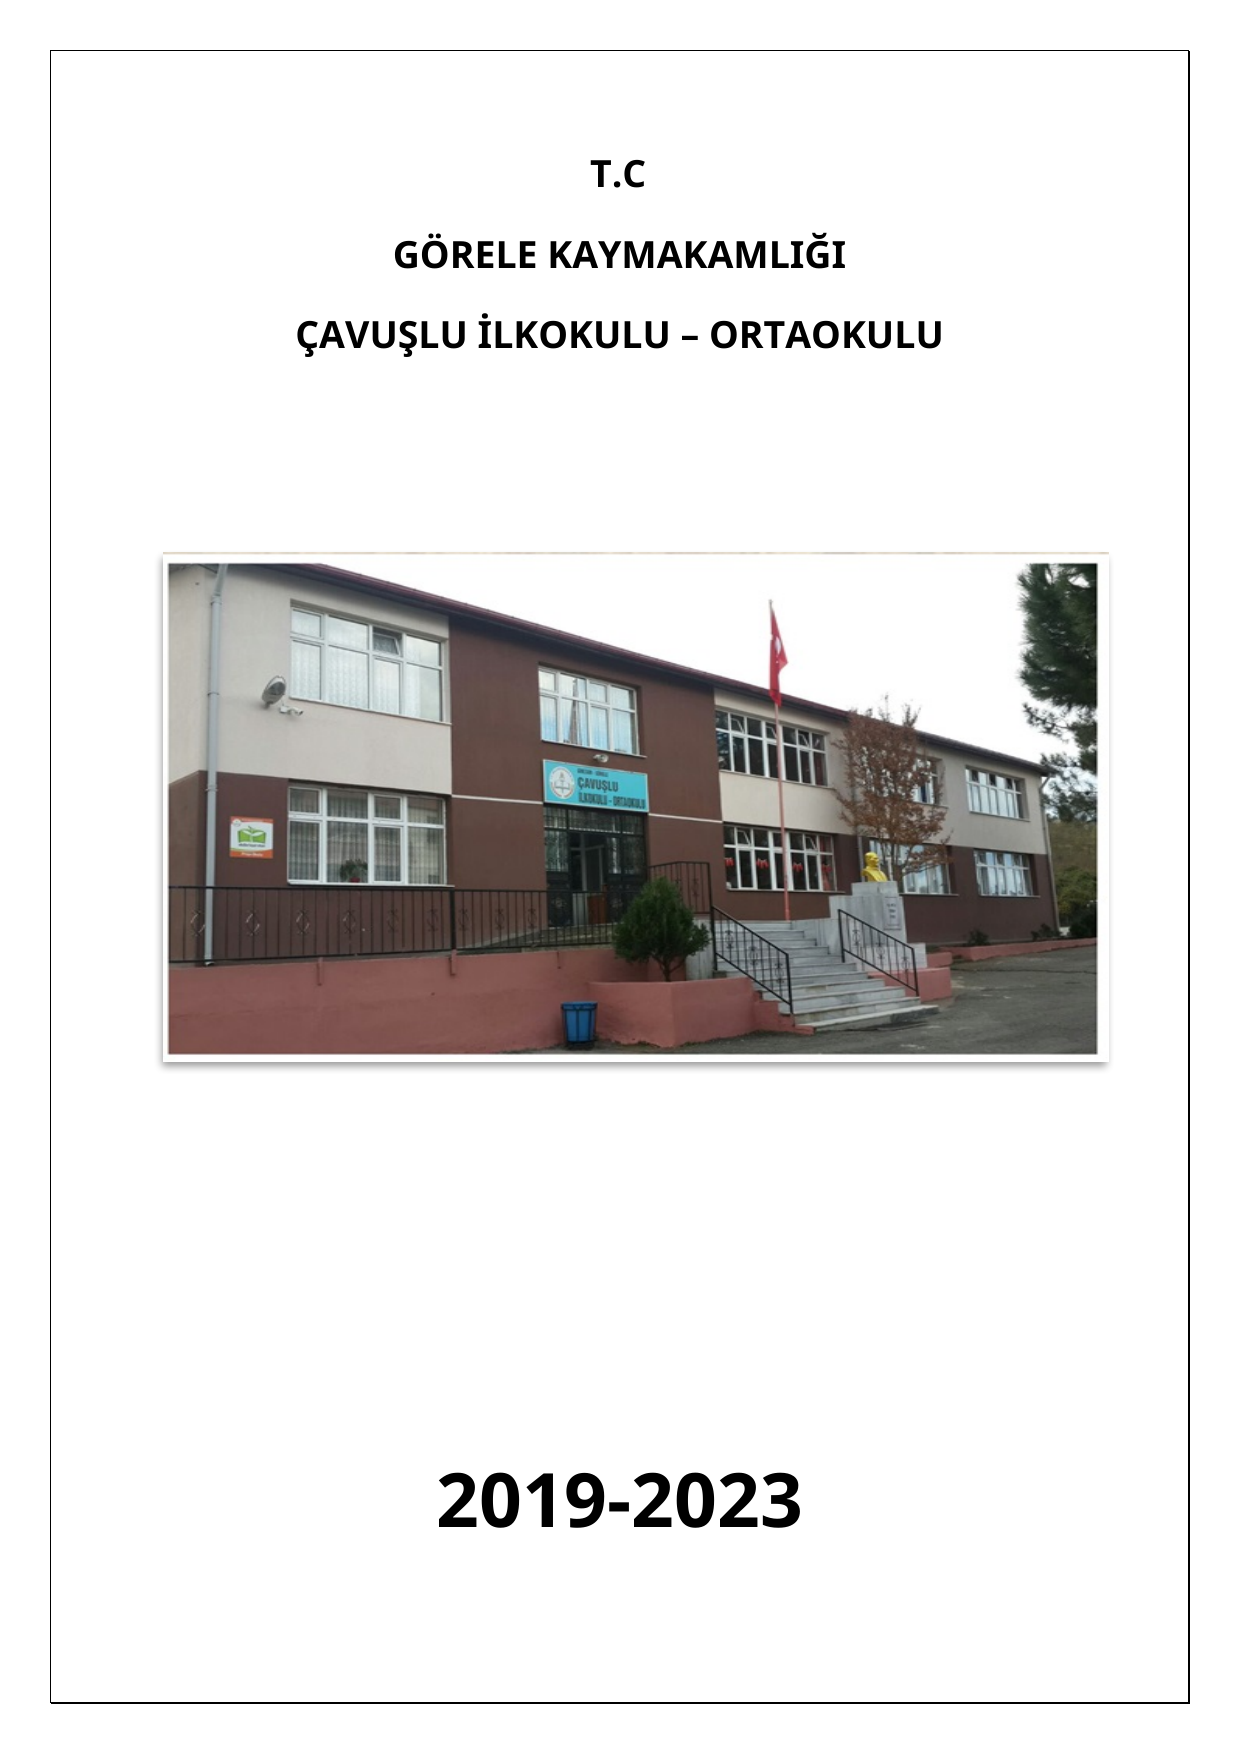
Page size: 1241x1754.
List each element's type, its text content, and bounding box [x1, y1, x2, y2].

text ÇAVUŞLU İLKOKULU – ORTAOKULU [147, 308, 1092, 359]
text T.C [516, 147, 1092, 198]
picture [163, 552, 1109, 1062]
text GÖRELE KAYMAKAMLIĞI [147, 228, 1092, 279]
text 2019-2023 [147, 1447, 1092, 1549]
